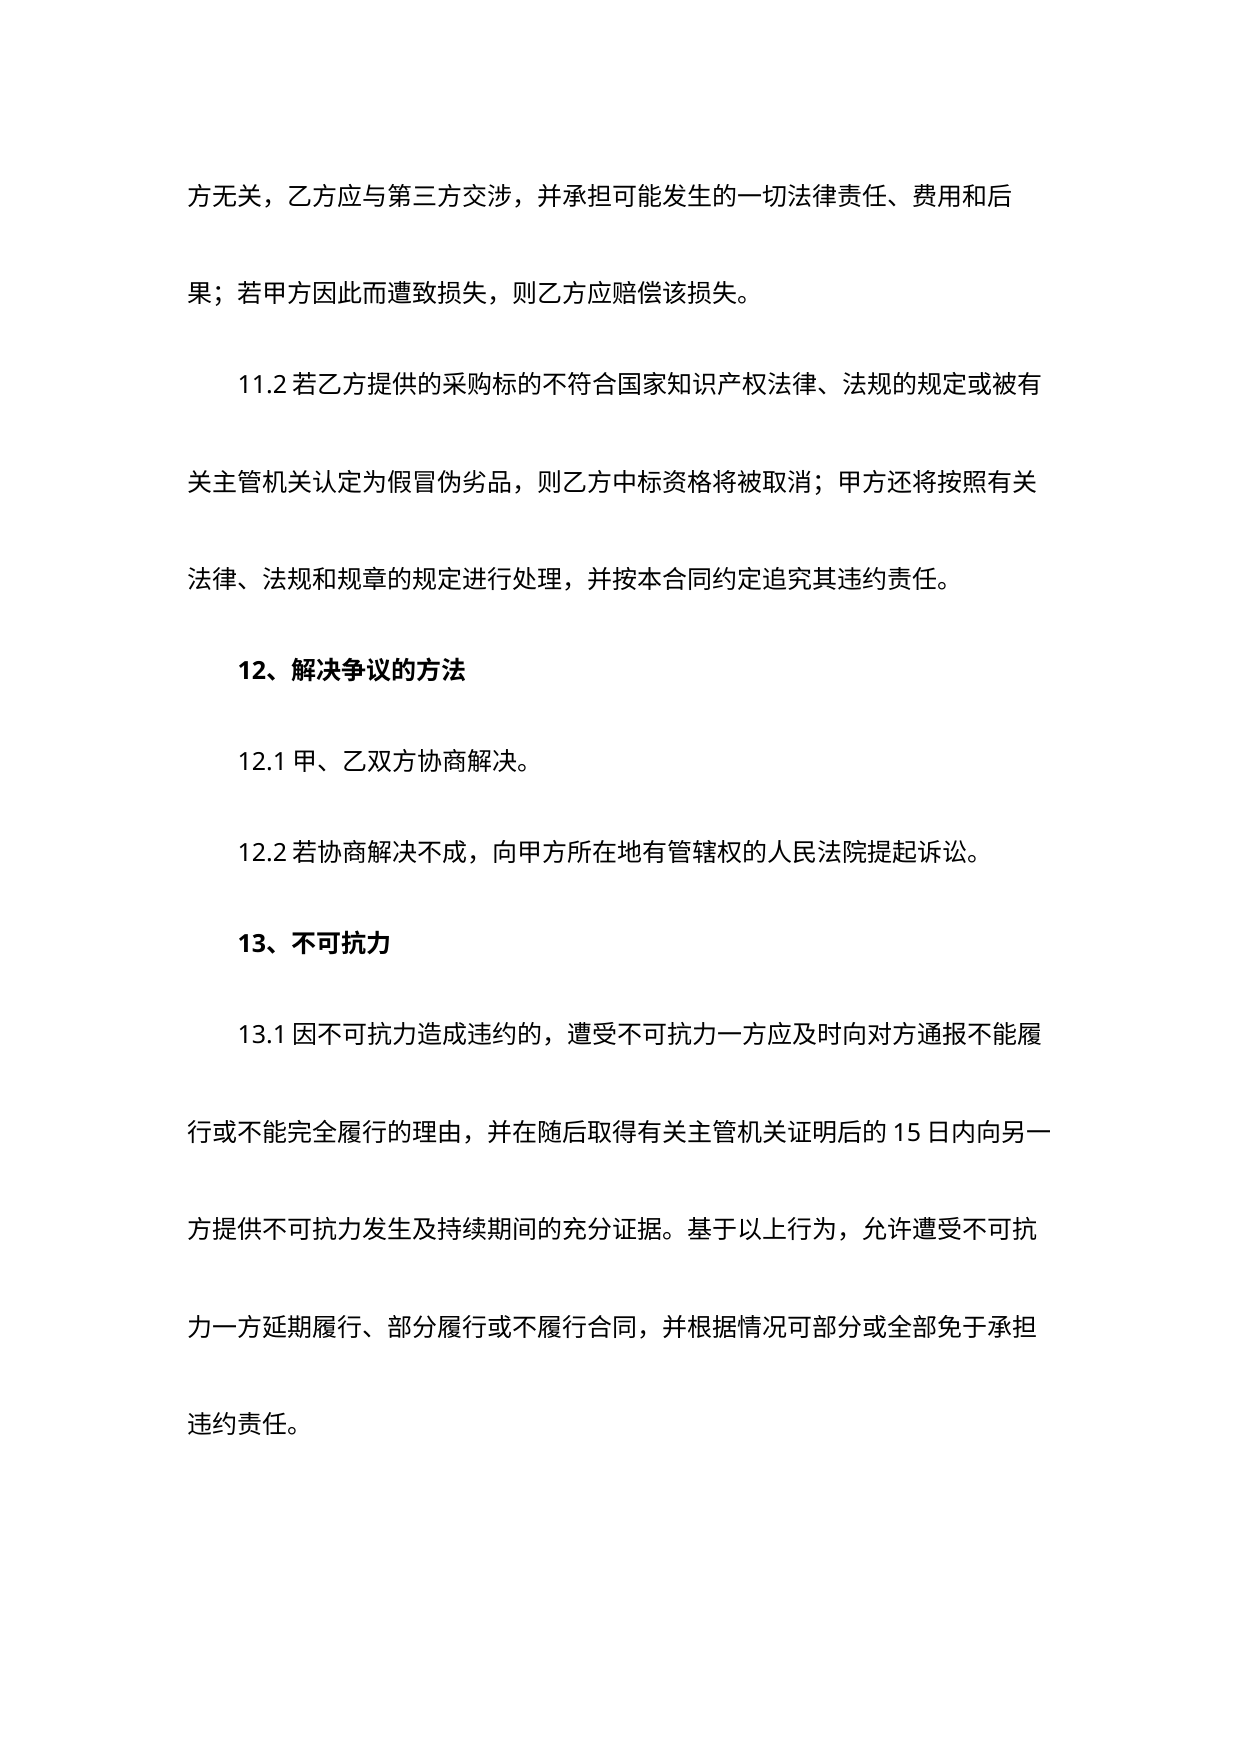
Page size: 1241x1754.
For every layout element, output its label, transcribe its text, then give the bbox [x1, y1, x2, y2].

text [187, 162, 1053, 324]
text 13.1因不可抗力造成违约的，遭受不可抗力一方应及时向对方通报不能履行或不能完全履行的理由，并在随后取得有关主管机关证明后的15日内向另一方提供不可抗力发生及持续期间的充分证据。基于以上行为，允许遭受不可抗力一方延期履行、部分履行或不履行合同，并根据情况可部分或全部免于承担违约责任。 [187, 1000, 1053, 1455]
text 13、不可抗力 [187, 909, 1053, 974]
text 12.1甲、乙双方协商解决。 [187, 727, 1053, 792]
text 12、解决争议的方法 [187, 636, 1053, 701]
text 11.2若乙方提供的采购标的不符合国家知识产权法律、法规的规定或被有关主管机关认定为假冒伪劣品，则乙方中标资格将被取消；甲方还将按照有关法律、法规和规章的规定进行处理，并按本合同约定追究其违约责任。 [187, 350, 1053, 610]
text 12.2若协商解决不成，向甲方所在地有管辖权的人民法院提起诉讼。 [187, 818, 1053, 883]
